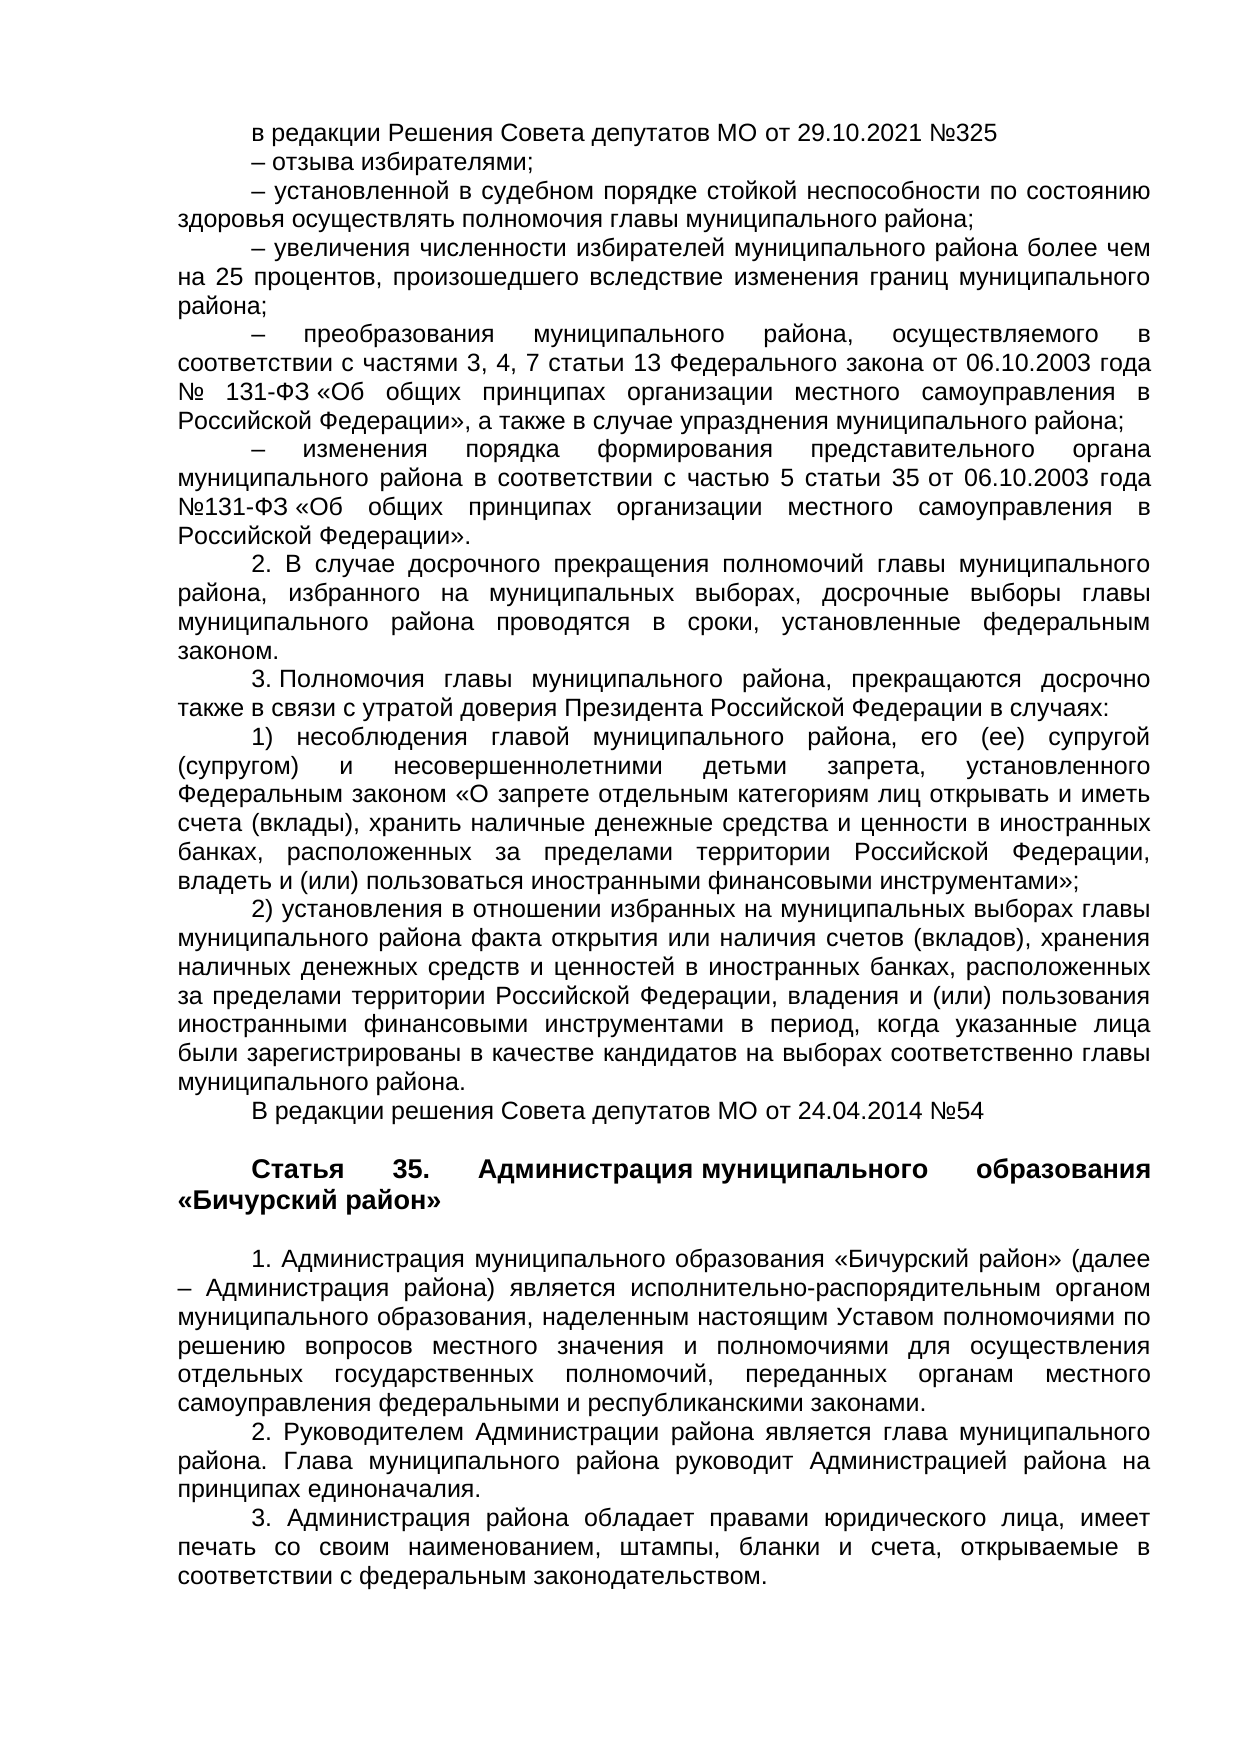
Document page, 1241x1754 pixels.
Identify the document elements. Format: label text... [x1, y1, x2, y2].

text 1) несоблюдения главой муниципального района, его (ее) супругой (супругом) и несовершеннолетними детьми запрета, установленного Федеральным законом «О запрете отдельным категориям лиц открывать и иметь счета (вклады), хранить наличные денежные средства и ценности в иностранных банках, расположенных за пределами территории Российской Федерации, владеть и (или) пользоваться иностранными финансовыми инструментами»; [177, 722, 1152, 894]
text 3. Администрация района обладает правами юридического лица, имеет печать со своим наименованием, штампы, бланки и счета, открываемые в соответствии с федеральным законодательством. [177, 1503, 1152, 1589]
text – преобразования муниципального района, осуществляемого в соответствии с частями 3, 4, 7 статьи 13 Федерального закона от 06.10.2003 года № 131-ФЗ «Об общих принципах организации местного самоуправления в Российской Федерации», а также в случае упразднения муниципального района; [177, 319, 1152, 434]
text в редакции Решения Совета депутатов МО от 29.10.2021 №325 [177, 118, 1152, 147]
text – изменения порядка формирования представительного органа муниципального района в соответствии с частью 5 статьи 35 от 06.10.2003 года №131-ФЗ «Об общих принципах организации местного самоуправления в Российской Федерации». [177, 434, 1152, 549]
text – увеличения численности избирателей муниципального района более чем на 25 процентов, произошедшего вследствие изменения границ муниципального района; [177, 233, 1152, 319]
text 1. Администрация муниципального образования «Бичурский район» (далее – Администрация района) является исполнительно-распорядительным органом муниципального образования, наделенным настоящим Уставом полномочиями по решению вопросов местного значения и полномочиями для осуществления отдельных государственных полномочий, переданных органам местного самоуправления федеральными и республиканскими законами. [177, 1244, 1152, 1417]
text Статья 35. Администрация муниципального образования «Бичурский район» [177, 1153, 1152, 1216]
text 2. Руководителем Администрации района является глава муниципального района. Глава муниципального района руководит Администрацией района на принципах единоначалия. [177, 1417, 1152, 1503]
text 3. Полномочия главы муниципального района, прекращаются досрочно также в связи с утратой доверия Президента Российской Федерации в случаях: [177, 664, 1152, 722]
text – отзыва избирателями; [177, 147, 1152, 176]
text 2. В случае досрочного прекращения полномочий главы муниципального района, избранного на муниципальных выборах, досрочные выборы главы муниципального района проводятся в сроки, установленные федеральным законом. [177, 549, 1152, 664]
text 2) установления в отношении избранных на муниципальных выборах главы муниципального района факта открытия или наличия счетов (вкладов), хранения наличных денежных средств и ценностей в иностранных банках, расположенных за пределами территории Российской Федерации, владения и (или) пользования иностранными финансовыми инструментами в период, когда указанные лица были зарегистрированы в качестве кандидатов на выборах соответственно главы муниципального района. [177, 894, 1152, 1096]
text – установленной в судебном порядке стойкой неспособности по состоянию здоровья осуществлять полномочия главы муниципального района; [177, 176, 1152, 233]
text В редакции решения Совета депутатов МО от 24.04.2014 №54 [177, 1096, 1152, 1124]
